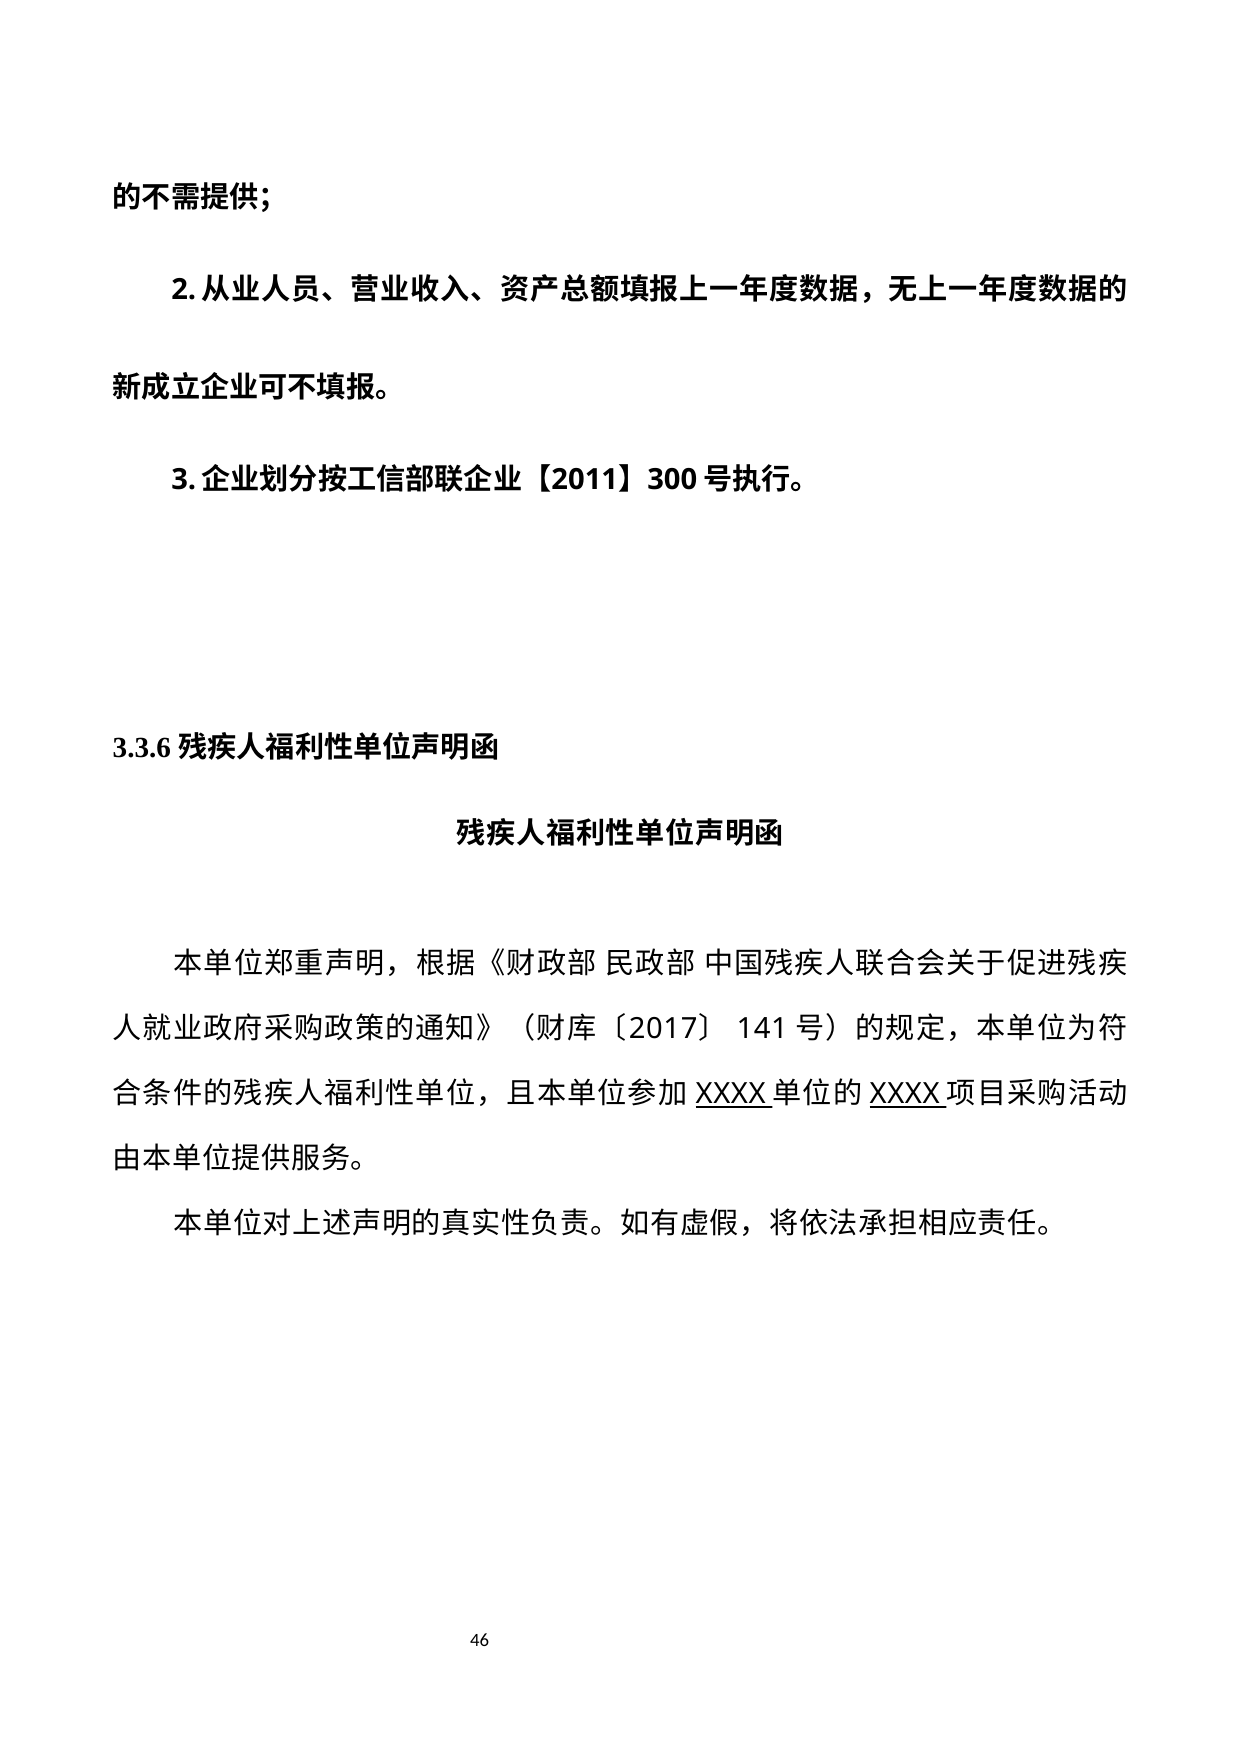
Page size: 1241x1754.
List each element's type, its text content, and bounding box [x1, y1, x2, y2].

text 残疾人福利性单位声明函 [112, 799, 1128, 864]
text 本单位郑重声明，根据《财政部 民政部 中国残疾人联合会关于促进残疾人就业政府采购政策的通知》（财库〔2017〕 141号）的规定，本单位为符合条件的残疾人福利性单位，且本单位参加XXXX单位的XXXX项目采购活动由本单位提供服务。 [112, 929, 1128, 1189]
list 企业划分按工信部联企业【2011】300号执行。 [112, 444, 1128, 509]
list 残疾人福利性单位声明函 [112, 712, 1128, 777]
text 本单位对上述声明的真实性负责。如有虚假，将依法承担相应责任。 [112, 1189, 1128, 1254]
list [112, 162, 1128, 227]
list 从业人员、营业收入、资产总额填报上一年度数据，无上一年度数据的新成立企业可不填报。 [112, 254, 1128, 417]
